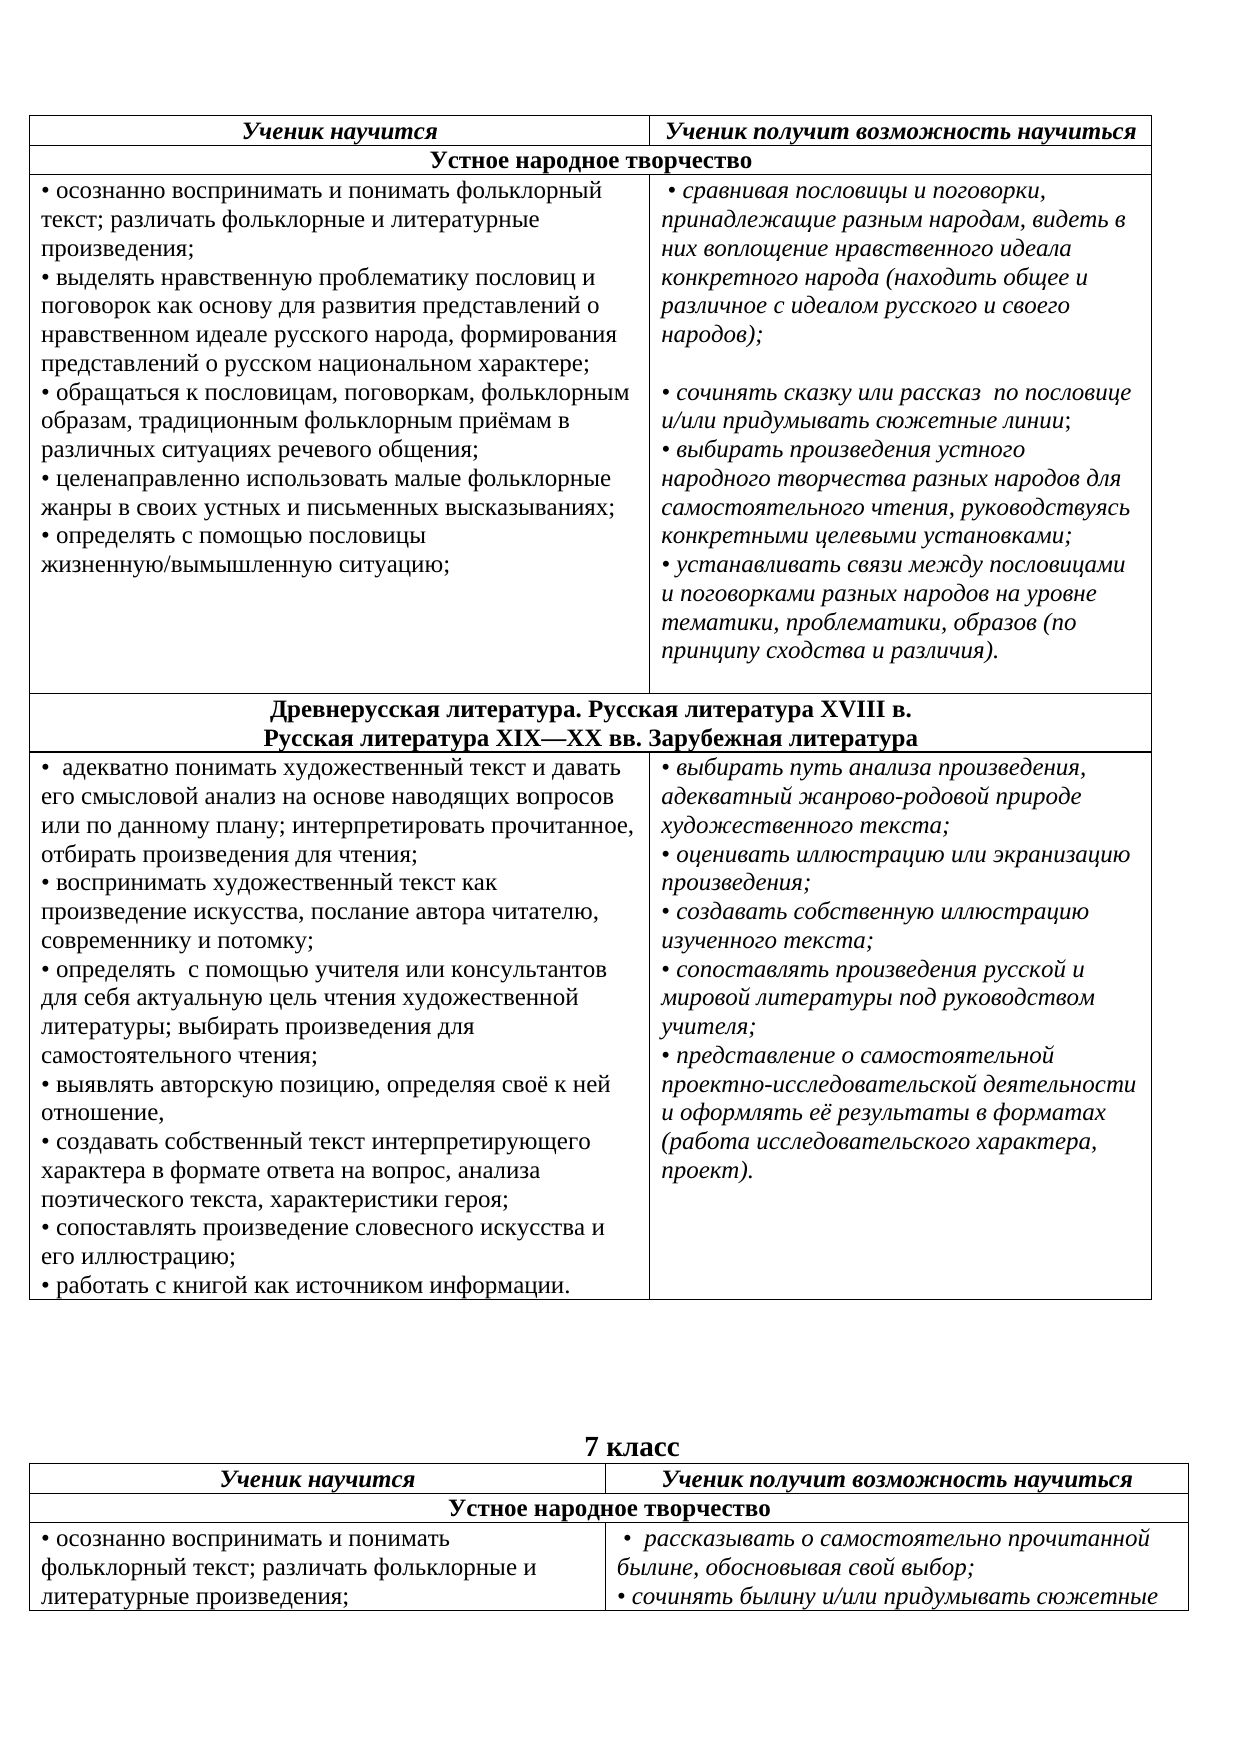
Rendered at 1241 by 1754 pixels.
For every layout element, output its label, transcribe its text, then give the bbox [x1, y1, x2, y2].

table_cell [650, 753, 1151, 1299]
text 7 класс [59, 1429, 1167, 1463]
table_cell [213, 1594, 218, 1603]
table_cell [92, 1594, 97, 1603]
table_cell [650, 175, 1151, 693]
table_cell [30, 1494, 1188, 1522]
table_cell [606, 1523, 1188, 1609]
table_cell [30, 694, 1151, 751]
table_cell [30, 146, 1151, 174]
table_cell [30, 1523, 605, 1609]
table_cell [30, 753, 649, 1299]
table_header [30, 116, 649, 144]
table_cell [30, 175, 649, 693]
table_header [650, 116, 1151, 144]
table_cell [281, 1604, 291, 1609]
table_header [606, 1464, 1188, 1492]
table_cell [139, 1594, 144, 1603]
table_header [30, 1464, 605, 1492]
